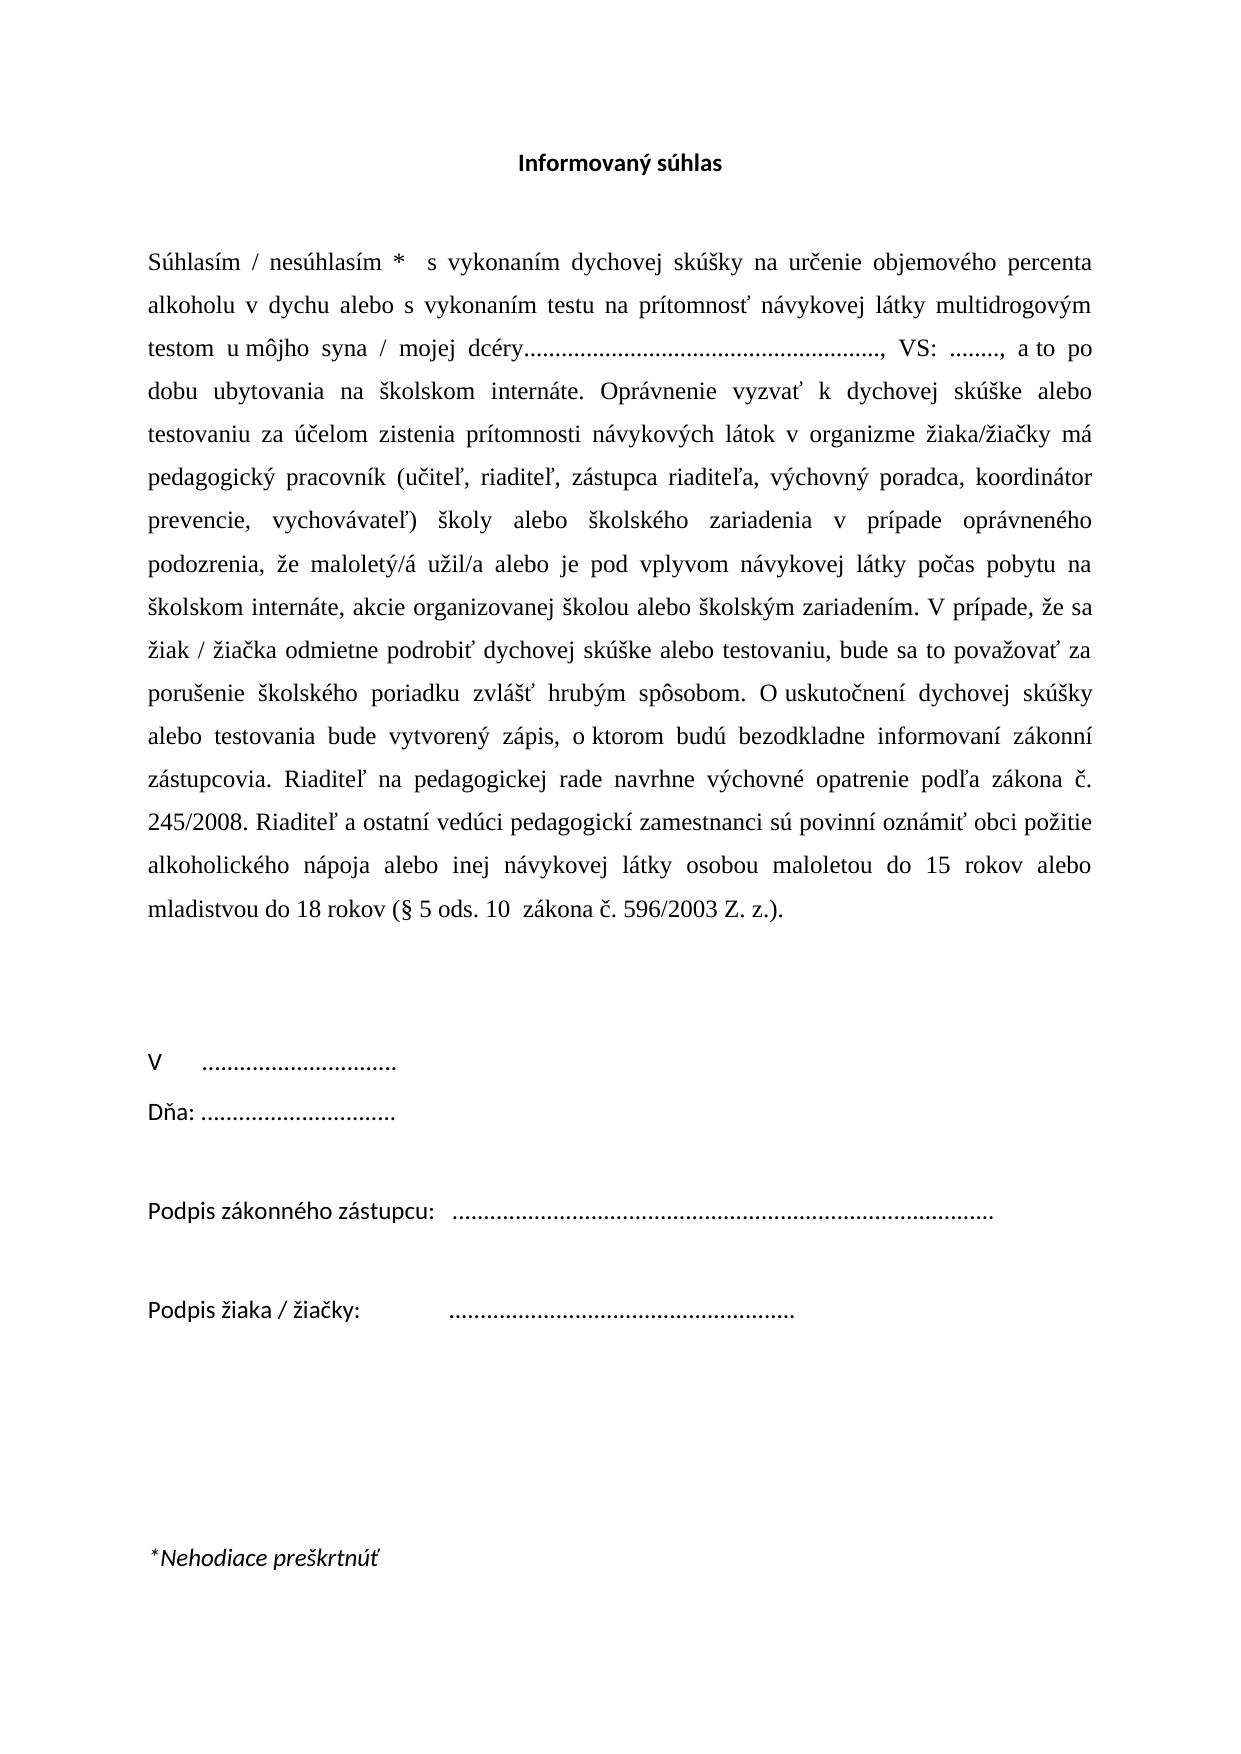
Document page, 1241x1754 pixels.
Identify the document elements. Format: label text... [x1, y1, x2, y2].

text Podpis žiaka / žiačky: ....................................................... [148, 1294, 1093, 1324]
text Dňa: ............................... [148, 1096, 1093, 1126]
text Informovaný súhlas [148, 148, 1093, 178]
text Súhlasím / nesúhlasím * s vykonaním dychovej skúšky na určenie objemového percenta alkoholu v dychu alebo s vykonaním testu na prítomnosť návykovej látky multidrogovým testom u môjho syna / mojej dcéry........................................................., VS: ........, a to po dobu ubytovania na školskom internáte. Oprávnenie vyzvať k dychovej skúške alebo testovaniu za účelom zistenia prítomnosti návykových látok v organizme žiaka/žiačky má pedagogický pracovník (učiteľ, riaditeľ, zástupca riaditeľa, výchovný poradca, koordinátor prevencie, vychovávateľ) školy alebo školského zariadenia v prípade oprávneného podozrenia, že maloletý/á užil/a alebo je pod vplyvom návykovej látky počas pobytu na školskom internáte, akcie organizovanej školou alebo školským zariadením. V prípade, že sa žiak / žiačka odmietne podrobiť dychovej skúške alebo testovaniu, bude sa to považovať za porušenie školského poriadku zvlášť hrubým spôsobom. O uskutočnení dychovej skúšky alebo testovania bude vytvorený zápis, o ktorom budú bezodkladne informovaní zákonní zástupcovia. Riaditeľ na pedagogickej rade navrhne výchovné opatrenie podľa zákona č. 245/2008. Riaditeľ a ostatní vedúci pedagogickí zamestnanci sú povinní oznámiť obci požitie alkoholického nápoja alebo inej návykovej látky osobou maloletou do 15 rokov alebo mladistvou do 18 rokov (§ 5 ods. 10 zákona č. 596/2003 Z. z.). [148, 247, 1093, 922]
text V ............................... [148, 1046, 1093, 1077]
text Podpis zákonného zástupcu: ...................................................................................... [148, 1195, 1093, 1225]
text *Nehodiace preškrtnúť [148, 1542, 1093, 1572]
